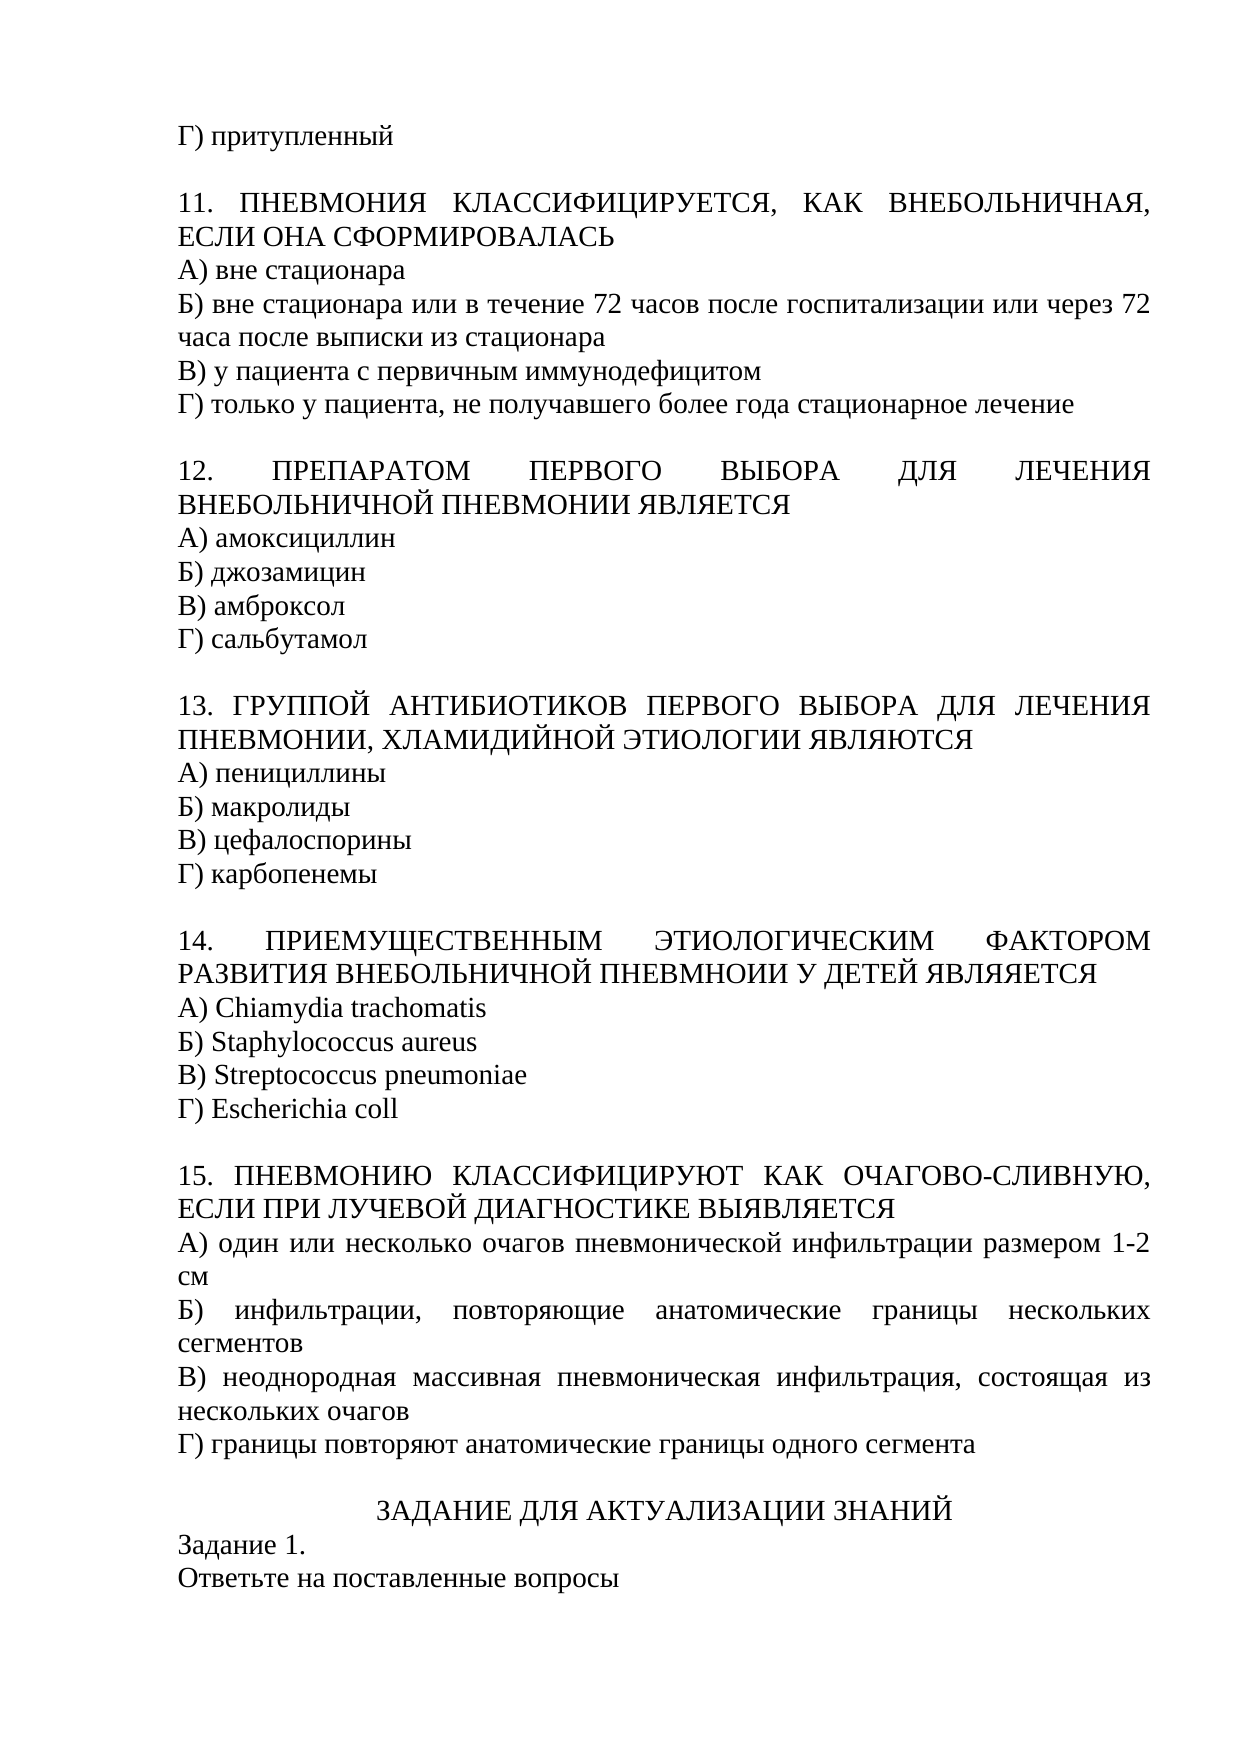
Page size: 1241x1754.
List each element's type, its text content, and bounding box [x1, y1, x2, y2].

text Г) притупленный [177, 118, 1152, 152]
text В) Streptococcus pneumoniae [177, 1057, 1152, 1091]
text Б) инфильтрации, повторяющие анатомические границы нескольких сегментов [177, 1292, 1152, 1359]
text Г) только у пациента, не получавшего более года стационарное лечение [177, 386, 1152, 420]
text А) один или несколько очагов пневмонической инфильтрации размером 1-2 см [177, 1225, 1152, 1292]
text В) неоднородная массивная пневмоническая инфильтрация, состоящая из нескольких очагов [177, 1359, 1152, 1426]
text Г) карбопенемы [177, 856, 1152, 889]
text Задание 1. [177, 1527, 1152, 1560]
text А) Chiamydia trachomatis [177, 990, 1152, 1024]
text Г) сальбутамол [177, 621, 1152, 655]
text Б) Staphylococcus aureus [177, 1024, 1152, 1057]
text Б) макролиды [177, 789, 1152, 822]
text А) вне стационара [177, 252, 1152, 286]
text Ответьте на поставленные вопросы [177, 1560, 1152, 1594]
text В) у пациента с первичным иммунодефицитом [177, 353, 1152, 386]
text А) пенициллины [177, 755, 1152, 789]
text 15. ПНЕВМОНИЮ КЛАССИФИЦИРУЮТ КАК ОЧАГОВО-СЛИВНУЮ, ЕСЛИ ПРИ ЛУЧЕВОЙ ДИАГНОСТИКЕ ВЫЯВЛЯЕТСЯ [177, 1158, 1152, 1225]
text 13. ГРУППОЙ АНТИБИОТИКОВ ПЕРВОГО ВЫБОРА ДЛЯ ЛЕЧЕНИЯ ПНЕВМОНИИ, ХЛАМИДИЙНОЙ ЭТИОЛОГИИ ЯВЛЯЮТСЯ [177, 688, 1152, 755]
text В) амброксол [177, 588, 1152, 621]
text Г) Escherichia coll [177, 1091, 1152, 1124]
text Б) вне стационара или в течение 72 часов после госпитализации или через 72 часа после выписки из стационара [177, 286, 1152, 353]
text В) цефалоспорины [177, 822, 1152, 856]
text А) амоксициллин [177, 521, 1152, 554]
text Г) границы повторяют анатомические границы одного сегмента [177, 1426, 1152, 1460]
text 14. ПРИЕМУЩЕСТВЕННЫМ ЭТИОЛОГИЧЕСКИМ ФАКТОРОМ РАЗВИТИЯ ВНЕБОЛЬНИЧНОЙ ПНЕВМНОИИ У ДЕТЕЙ ЯВЛЯЯЕТСЯ [177, 923, 1152, 990]
text 11. ПНЕВМОНИЯ КЛАССИФИЦИРУЕТСЯ, КАК ВНЕБОЛЬНИЧНАЯ, ЕСЛИ ОНА СФОРМИРОВАЛАСЬ [177, 185, 1152, 252]
text 12. ПРЕПАРАТОМ ПЕРВОГО ВЫБОРА ДЛЯ ЛЕЧЕНИЯ ВНЕБОЛЬНИЧНОЙ ПНЕВМОНИИ ЯВЛЯЕТСЯ [177, 453, 1152, 521]
text Б) джозамицин [177, 554, 1152, 588]
text ЗАДАНИЕ ДЛЯ АКТУАЛИЗАЦИИ ЗНАНИЙ [177, 1493, 1152, 1527]
